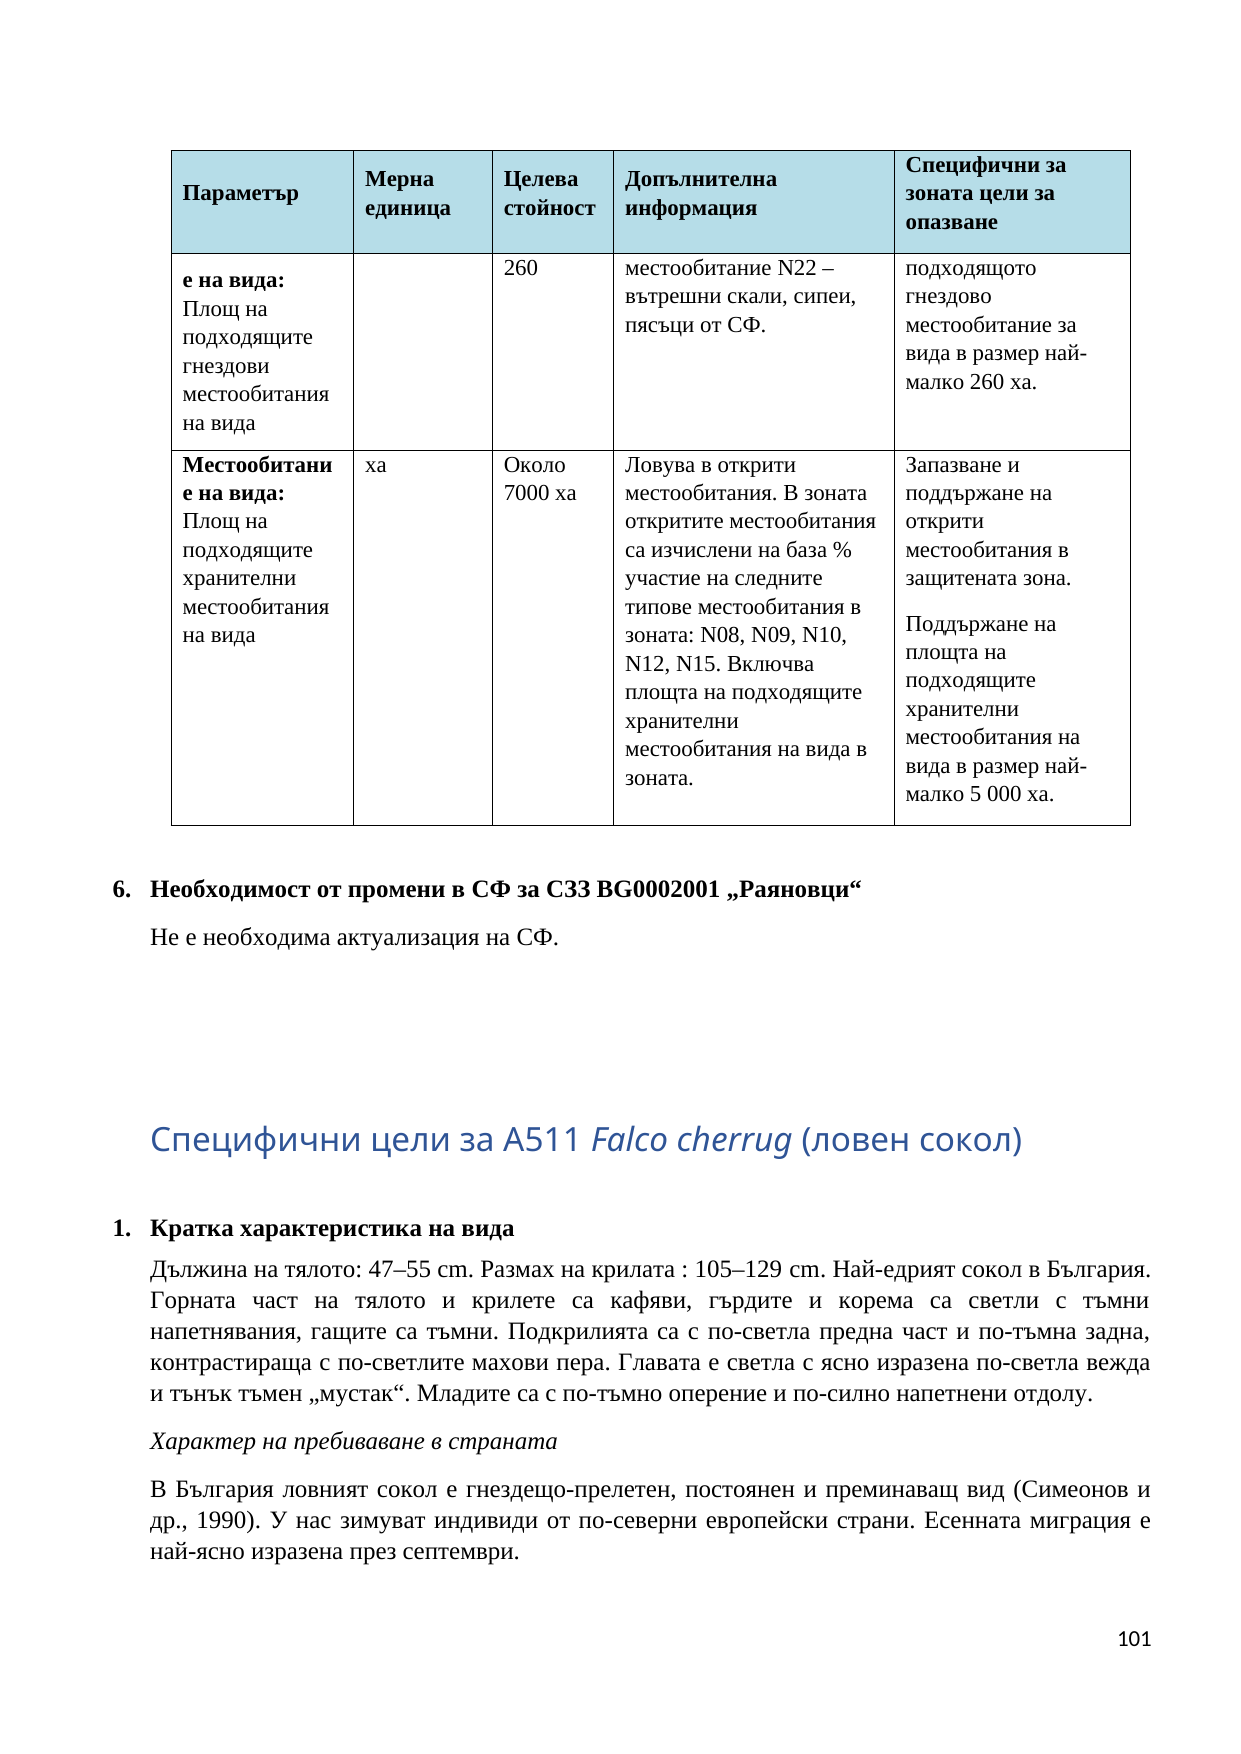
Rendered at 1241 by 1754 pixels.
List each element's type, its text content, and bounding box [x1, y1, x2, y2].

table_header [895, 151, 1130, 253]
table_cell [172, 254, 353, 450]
subtitle Специфични цели за А511 Falco cherrug (ловен сокол) [150, 1116, 1152, 1162]
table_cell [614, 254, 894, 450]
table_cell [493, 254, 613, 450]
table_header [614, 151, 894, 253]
text Характер на пребиваване в страната [150, 1426, 1152, 1455]
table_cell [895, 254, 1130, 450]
list Кратка характеристика на вида [112, 1213, 1152, 1242]
text Не е необходима актуализация на СФ. [150, 922, 1152, 951]
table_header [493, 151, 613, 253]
text Дължина на тялото: 47–55 cm. Размах на крилата : 105–129 cm. Най-едрият сокол в България. Горната част на тялото и крилете са кафяви, гърдите и корема са светли с тъмни напетнявания, гащите са тъмни. Подкрилията са с по-светла предна част и по-тъмна задна, контрастираща с по-светлите махови пера. Главата е светла с ясно изразена по-светла вежда и тънък тъмен „мустак“. Младите са с по-тъмно оперение и по-силно напетнени отдолу. [150, 1254, 1152, 1407]
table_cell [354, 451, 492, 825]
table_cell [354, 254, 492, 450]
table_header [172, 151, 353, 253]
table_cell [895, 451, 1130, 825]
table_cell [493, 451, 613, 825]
text В България ловният сокол е гнездещо-прелетен, постоянен и преминаващ вид (Симеонов и др., 1990). У нас зимуват индивиди от по-северни европейски страни. Есенната миграция е най-ясно изразена през септември. [150, 1474, 1152, 1564]
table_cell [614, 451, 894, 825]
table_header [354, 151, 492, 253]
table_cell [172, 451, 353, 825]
list Необходимост от промени в СФ за СЗЗ BG0002001 „Раяновци“ [112, 874, 1152, 903]
